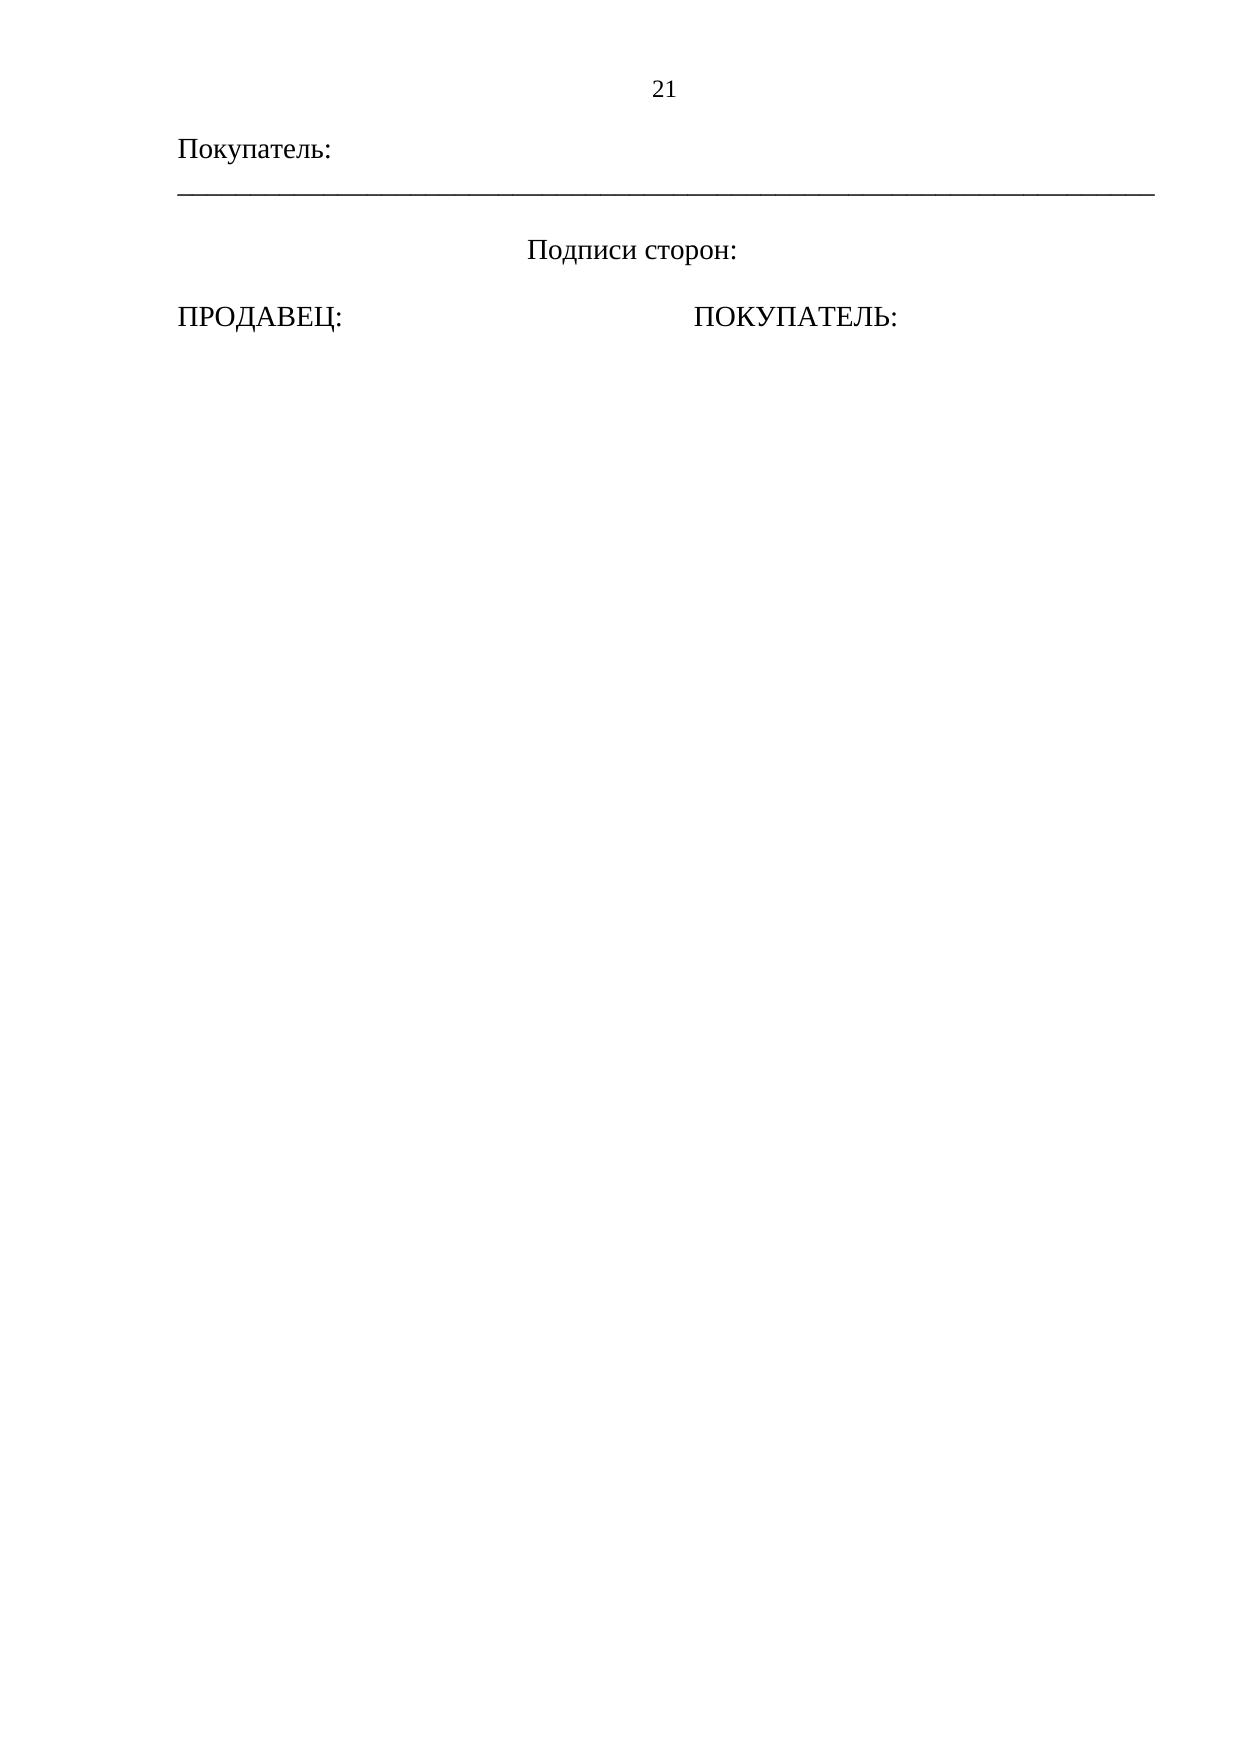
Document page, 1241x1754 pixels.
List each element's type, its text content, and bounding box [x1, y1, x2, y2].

text Подписи сторон: [103, 232, 1161, 266]
subtitle Покупатель: ___________________________________________________________________ [177, 131, 1161, 198]
text ПРОДАВЕЦ: ПОКУПАТЕЛЬ: [177, 299, 1161, 333]
